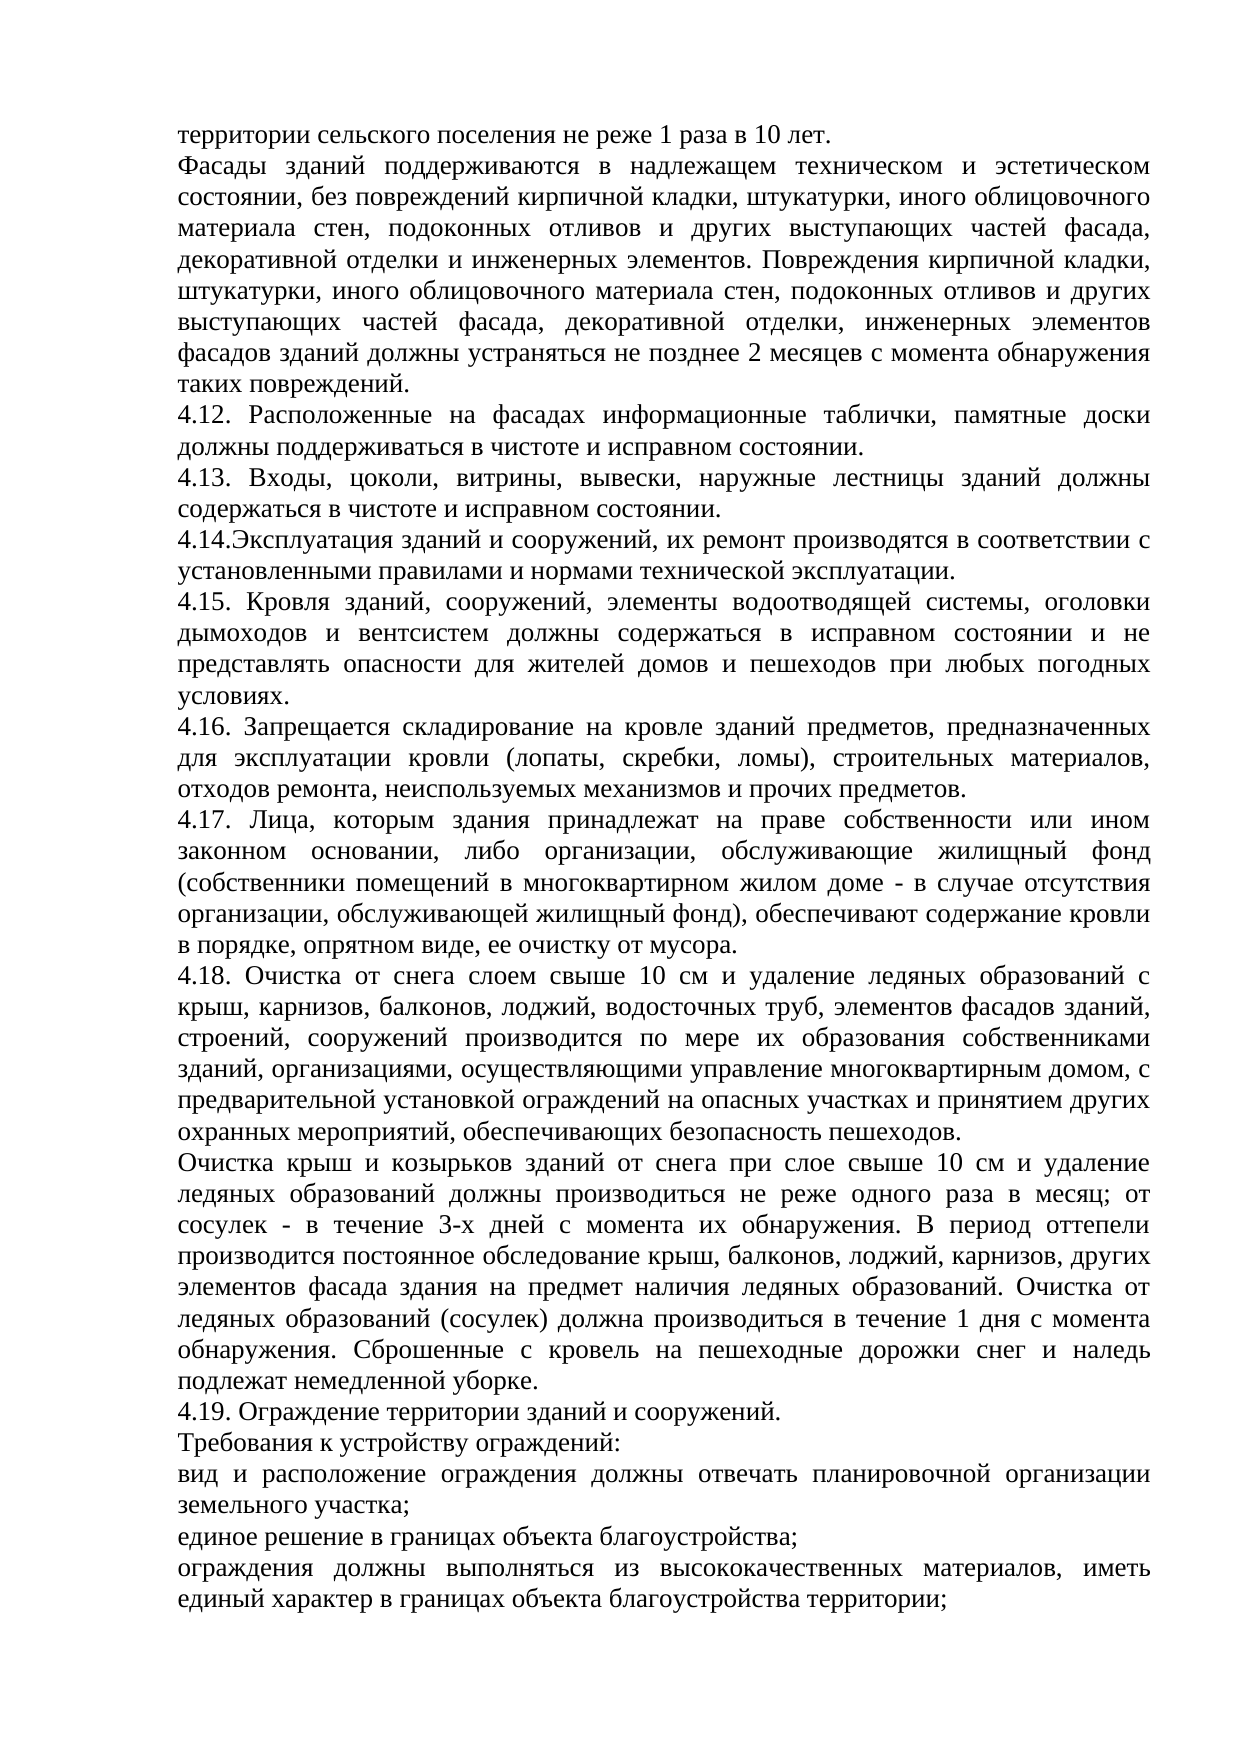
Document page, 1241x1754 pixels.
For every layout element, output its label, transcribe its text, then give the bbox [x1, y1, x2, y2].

text 4.16. Запрещается складирование на кровле зданий предметов, предназначенных для эксплуатации кровли (лопаты, скребки, ломы), строительных материалов, отходов ремонта, неиспользуемых механизмов и прочих предметов. [177, 710, 1152, 803]
text ограждения должны выполняться из высококачественных материалов, иметь единый характер в границах объекта благоустройства территории; [177, 1551, 1152, 1613]
text 4.13. Входы, цоколи, витрины, вывески, наружные лестницы зданий должны содержаться в чистоте и исправном состоянии. [177, 461, 1152, 523]
text 4.19. Ограждение территории зданий и сооружений. [177, 1395, 1152, 1426]
text Очистка крыш и козырьков зданий от снега при слое свыше 10 см и удаление ледяных образований должны производиться не реже одного раза в месяц; от сосулек - в течение 3-х дней с момента их обнаружения. В период оттепели производится постоянное обследование крыш, балконов, лоджий, карнизов, других элементов фасада здания на предмет наличия ледяных образований. Очистка от ледяных образований (сосулек) должна производиться в течение 1 дня с момента обнаружения. Сброшенные с кровель на пешеходные дорожки снег и наледь подлежат немедленной уборке. [177, 1146, 1152, 1395]
text Требования к устройству ограждений: [177, 1426, 1152, 1457]
text единое решение в границах объекта благоустройства; [177, 1520, 1152, 1551]
text 4.14.Эксплуатация зданий и сооружений, их ремонт производятся в соответствии с установленными правилами и нормами технической эксплуатации. [177, 523, 1152, 585]
text вид и расположение ограждения должны отвечать планировочной организации земельного участка; [177, 1457, 1152, 1520]
text 4.15. Кровля зданий, сооружений, элементы водоотводящей системы, оголовки дымоходов и вентсистем должны содержаться в исправном состоянии и не представлять опасности для жителей домов и пешеходов при любых погодных условиях. [177, 585, 1152, 710]
text Фасады зданий поддерживаются в надлежащем техническом и эстетическом состоянии, без повреждений кирпичной кладки, штукатурки, иного облицовочного материала стен, подоконных отливов и других выступающих частей фасада, декоративной отделки и инженерных элементов. Повреждения кирпичной кладки, штукатурки, иного облицовочного материала стен, подоконных отливов и других выступающих частей фасада, декоративной отделки, инженерных элементов фасадов зданий должны устраняться не позднее 2 месяцев с момента обнаружения таких повреждений. [177, 149, 1152, 398]
text 4.18. Очистка от снега слоем свыше 10 см и удаление ледяных образований с крыш, карнизов, балконов, лоджий, водосточных труб, элементов фасадов зданий, строений, сооружений производится по мере их образования собственниками зданий, организациями, осуществляющими управление многоквартирным домом, с предварительной установкой ограждений на опасных участках и принятием других охранных мероприятий, обеспечивающих безопасность пешеходов. [177, 959, 1152, 1146]
text 4.12. Расположенные на фасадах информационные таблички, памятные доски должны поддерживаться в чистоте и исправном состоянии. [177, 398, 1152, 461]
text 4.17. Лица, которым здания принадлежат на праве собственности или ином законном основании, либо организации, обслуживающие жилищный фонд (собственники помещений в многоквартирном жилом доме - в случае отсутствия организации, обслуживающей жилищный фонд), обеспечивают содержание кровли в порядке, опрятном виде, ее очистку от мусора. [177, 803, 1152, 959]
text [177, 118, 1152, 149]
